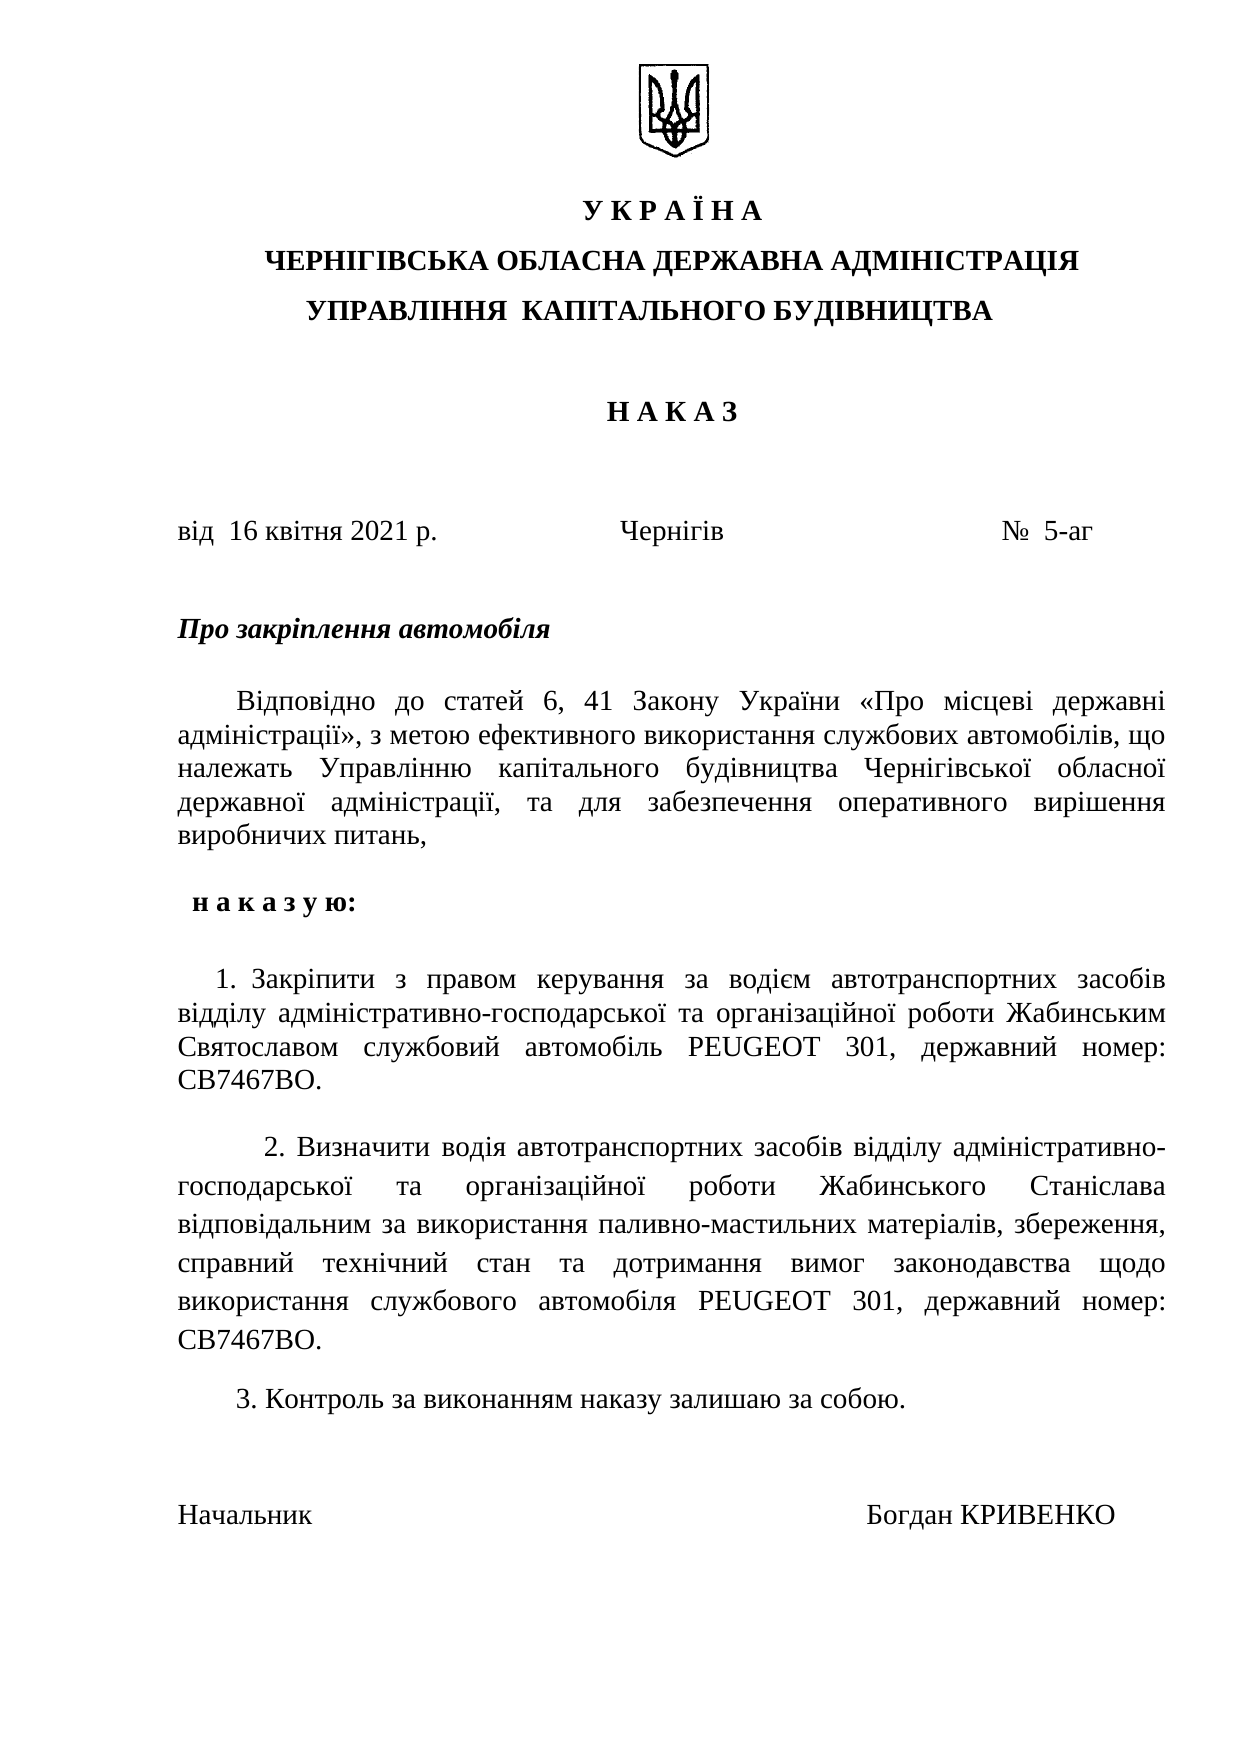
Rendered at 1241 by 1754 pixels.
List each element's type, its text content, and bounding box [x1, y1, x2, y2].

subtitle У К Р А Ї Н А [177, 193, 1167, 226]
text 2. Визначити водія автотранспортних засобів відділу адміністративно-господарської та організаційної роботи Жабинського Станіслава відповідальним за використання паливно-мастильних матеріалів, збереження, справний технічний стан та дотримання вимог законодавства щодо використання службового автомобіля PEUGEOT 301, державний номер: СВ7467ВО. [177, 1129, 1167, 1356]
text Начальник Богдан КРИВЕНКО [177, 1497, 1167, 1531]
list Закріпити з правом керування за водієм автотранспортних засобів відділу адміністративно-господарської та організаційної роботи Жабинським Святославом службовий автомобіль PEUGEOT 301, державний номер: СВ7467ВО. [177, 962, 1167, 1096]
subtitle чернігівська обласна державна адміністрація [177, 243, 1167, 276]
text н а к а з у ю: [177, 884, 1167, 918]
text від 16 квітня 2021 р. Чернігів № 5-аг [177, 513, 1167, 547]
picture [638, 64, 710, 158]
text Про закріплення автомобіля [177, 611, 1167, 645]
text Н А К А З [177, 394, 1167, 428]
text Відповідно до статей 6, 41 Закону України «Про місцеві державні адміністрації», з метою ефективного використання службових автомобілів, що належать Управлінню капітального будівництва Чернігівської обласної державної адміністрації, та для забезпечення оперативного вирішення виробничих питань, [177, 683, 1167, 851]
subtitle УПРАВЛІННЯ КАПІТАЛЬНОГО БУДІВНИЦТВА [102, 293, 1196, 327]
text 3. Контроль за виконанням наказу залишаю за собою. [177, 1381, 1167, 1415]
